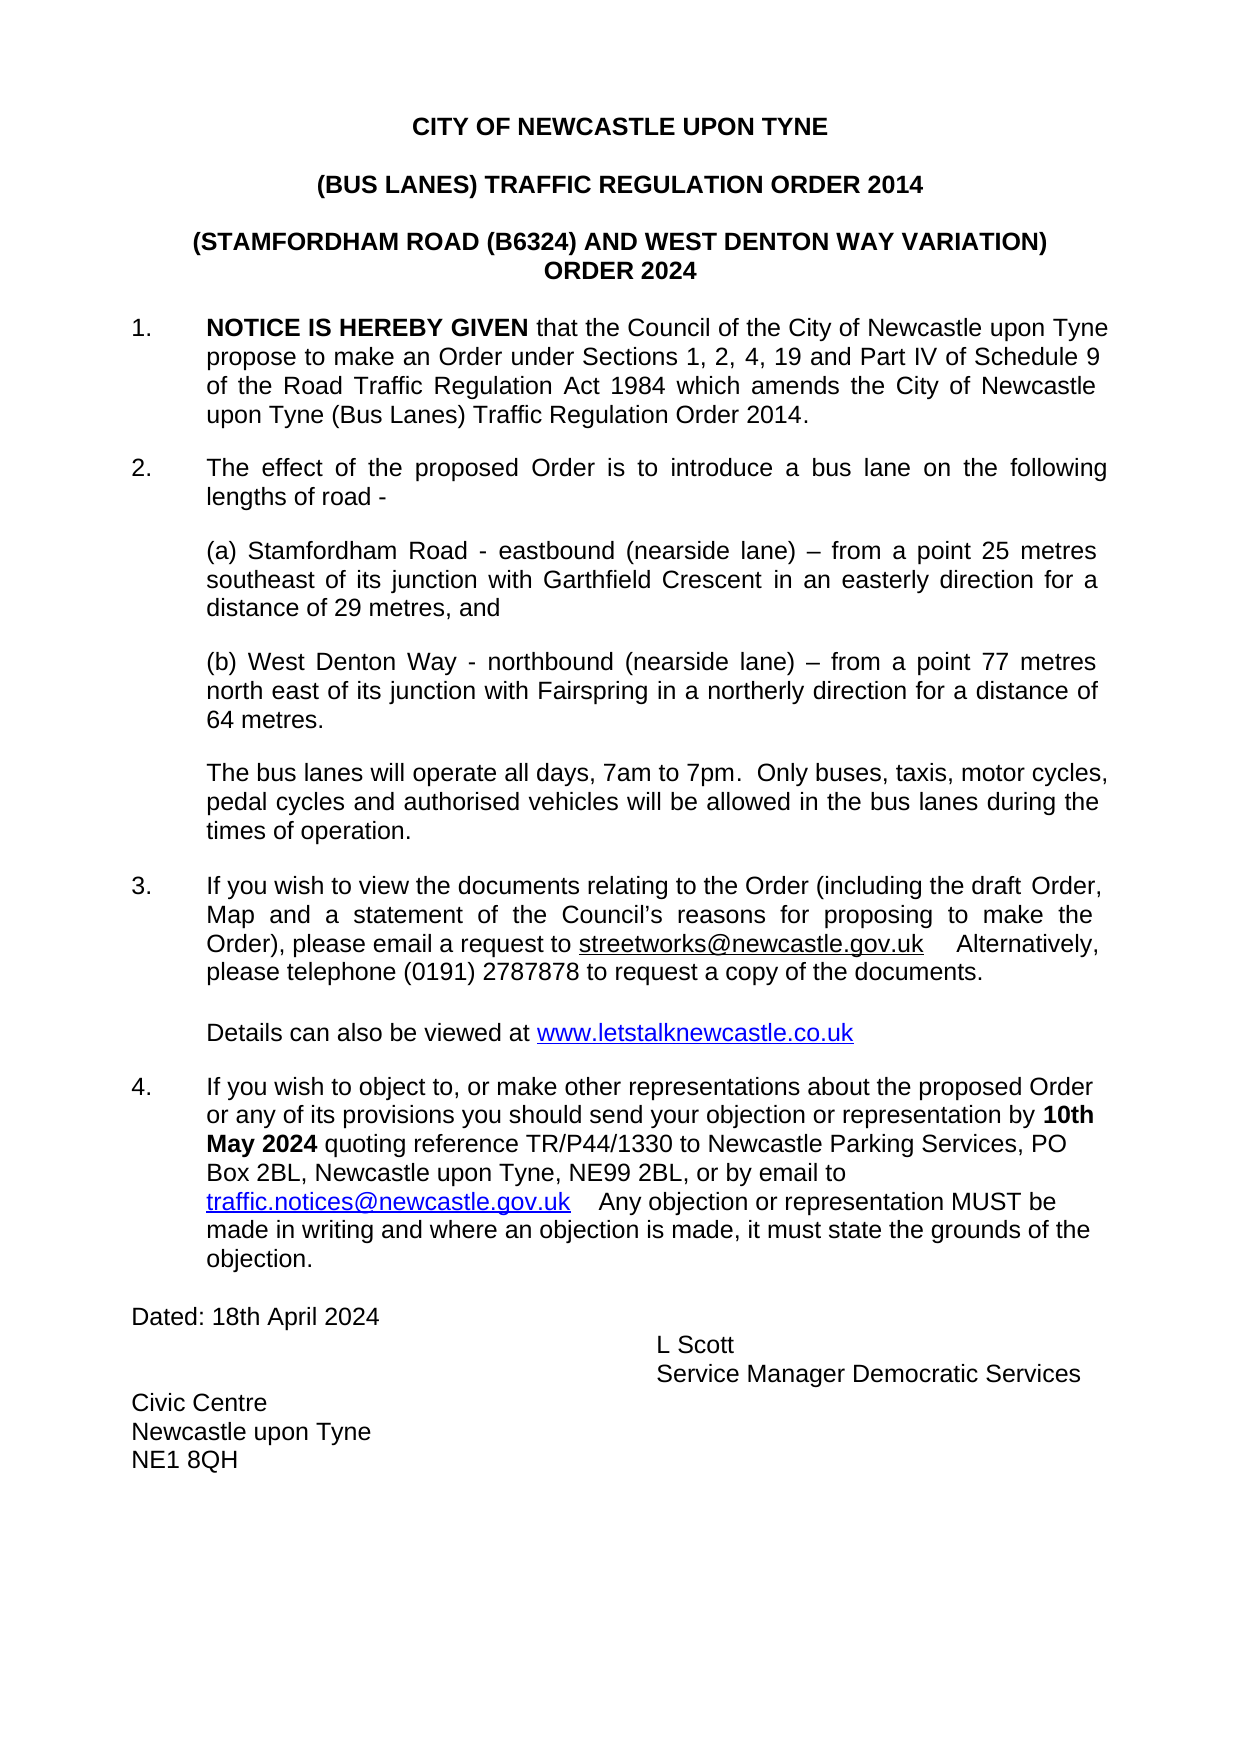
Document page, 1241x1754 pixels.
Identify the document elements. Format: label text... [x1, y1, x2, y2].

text L Scott [581, 1330, 1109, 1359]
text Service Manager Democratic Services [581, 1359, 1109, 1388]
text Details can also be viewed at www.letstalknewcastle.co.uk [131, 1018, 1114, 1046]
text The bus lanes will operate all days, 7am to 7pm. Only buses, taxis, motor cycles, pedal cycles and authorised vehicles will be allowed in the bus lanes during the times of operation. [131, 758, 1109, 845]
text 4. If you wish to object to, or make other representations about the proposed Order or any of its provisions you should send your objection or representation by 10th May 2024 quoting reference TR/P44/1330 to Newcastle Parking Services, PO Box 2BL, Newcastle upon Tyne, NE99 2BL, or by email to traffic.notices@newcastle.gov.uk Any objection or representation MUST be made in writing and where an objection is made, it must state the grounds of the objection. [131, 1071, 1109, 1273]
text NE1 8QH [131, 1445, 1109, 1474]
text (b) West Denton Way - northbound (nearside lane) – from a point 77 metres north east of its junction with Fairspring in a northerly direction for a distance of 64 metres. [131, 647, 1109, 733]
title (BUS LANES) TRAFFIC REGULATION ORDER 2014 [131, 170, 1109, 198]
text Dated: 18th April 2024 [131, 1301, 1109, 1330]
title (STAMFORDHAM ROAD (B6324) AND WEST DENTON WAY VARIATION) [131, 227, 1109, 256]
text 2. The effect of the proposed Order is to introduce a bus lane on the following lengths of road - [131, 453, 1109, 511]
text Civic Centre [131, 1388, 1109, 1416]
title CITY OF NEWCASTLE UPON TYNE [131, 112, 1109, 141]
text (a) Stamfordham Road - eastbound (nearside lane) – from a point 25 metres southeast of its junction with Garthfield Crescent in an easterly direction for a distance of 29 metres, and [131, 536, 1109, 622]
title ORDER 2024 [131, 256, 1109, 285]
text Newcastle upon Tyne [131, 1416, 1109, 1445]
text 1. NOTICE IS HEREBY GIVEN that the Council of the City of Newcastle upon Tyne propose to make an Order under Sections 1, 2, 4, 19 and Part IV of Schedule 9 of the Road Traffic Regulation Act 1984 which amends the City of Newcastle upon Tyne (Bus Lanes) Traffic Regulation Order 2014. [131, 313, 1109, 428]
text 3. If you wish to view the documents relating to the Order (including the draft Order, Map and a statement of the Council’s reasons for proposing to make the Order), please email a request to streetworks@newcastle.gov.uk Alternatively, please telephone (0191) 2787878 to request a copy of the documents. [131, 871, 1109, 986]
